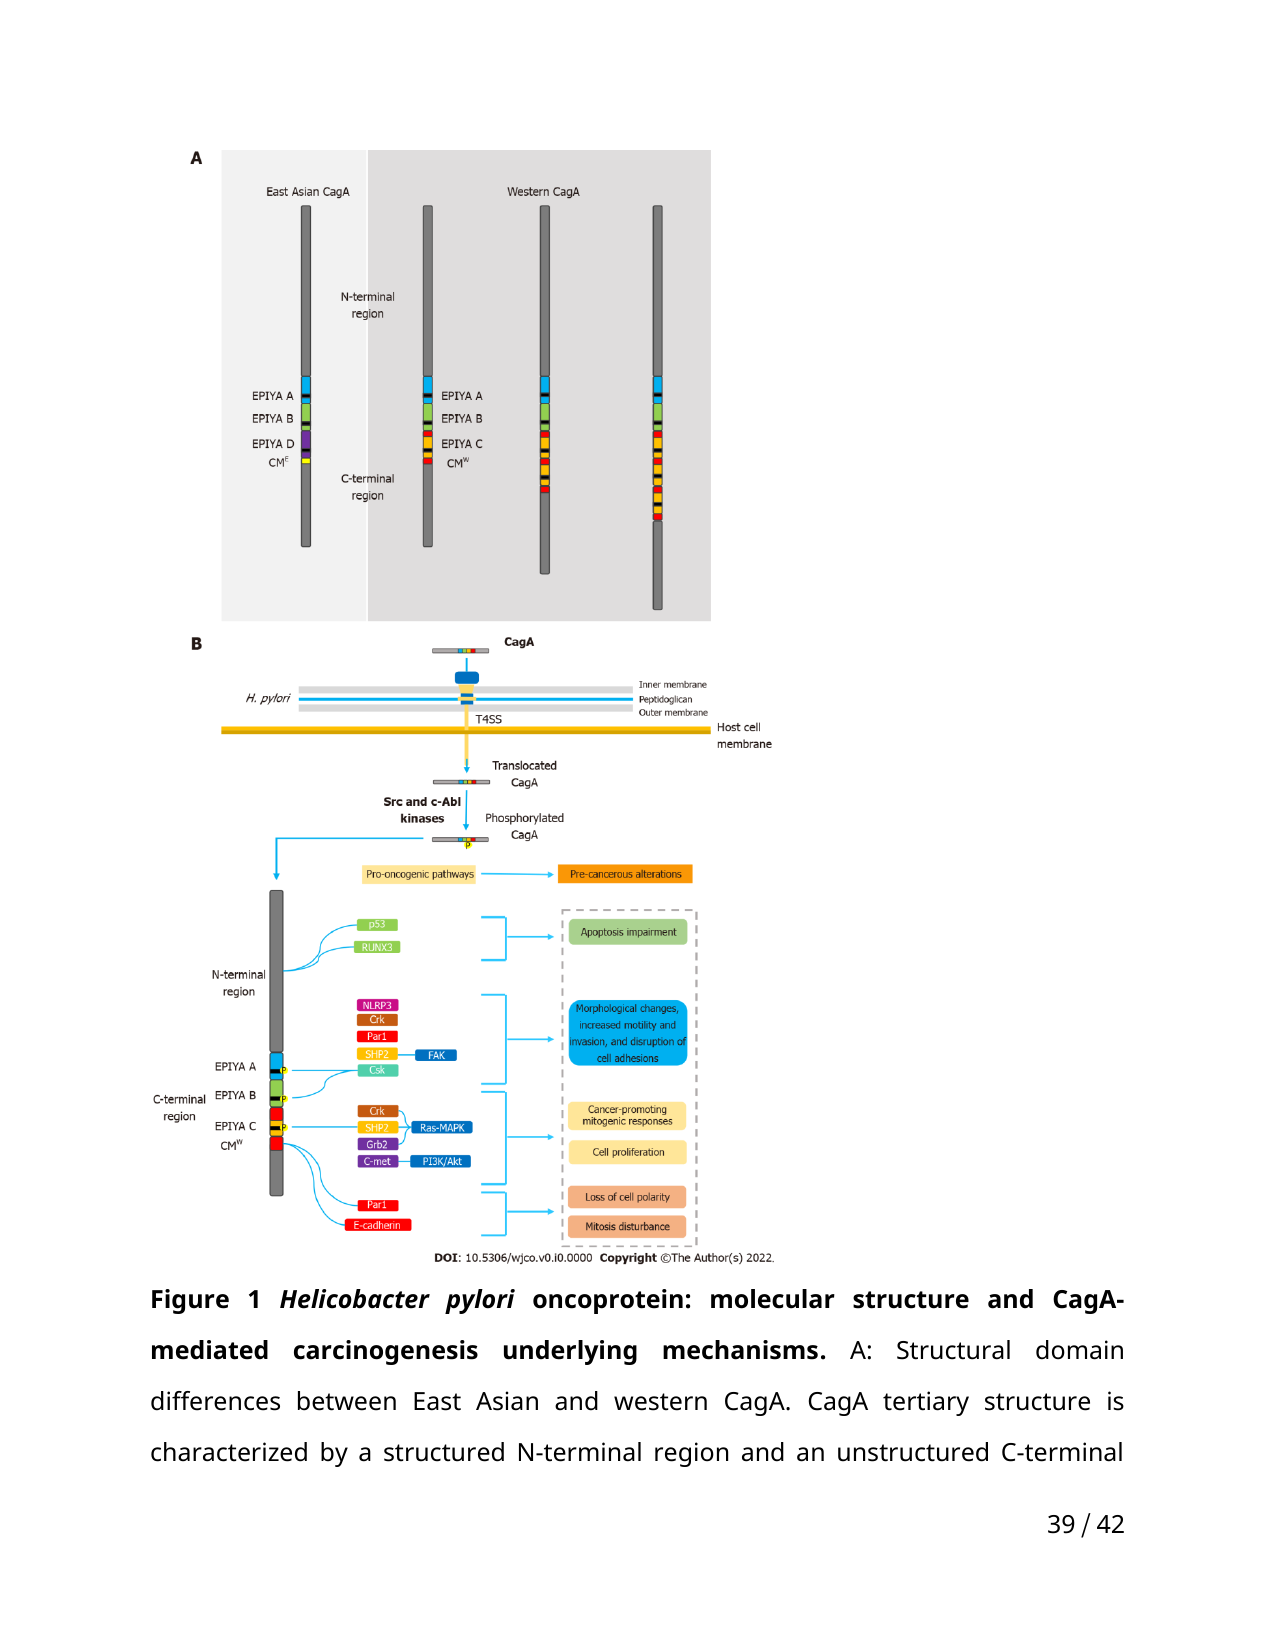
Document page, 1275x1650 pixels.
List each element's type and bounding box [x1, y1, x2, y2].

text [150, 1281, 1125, 1468]
picture [150, 150, 779, 1267]
